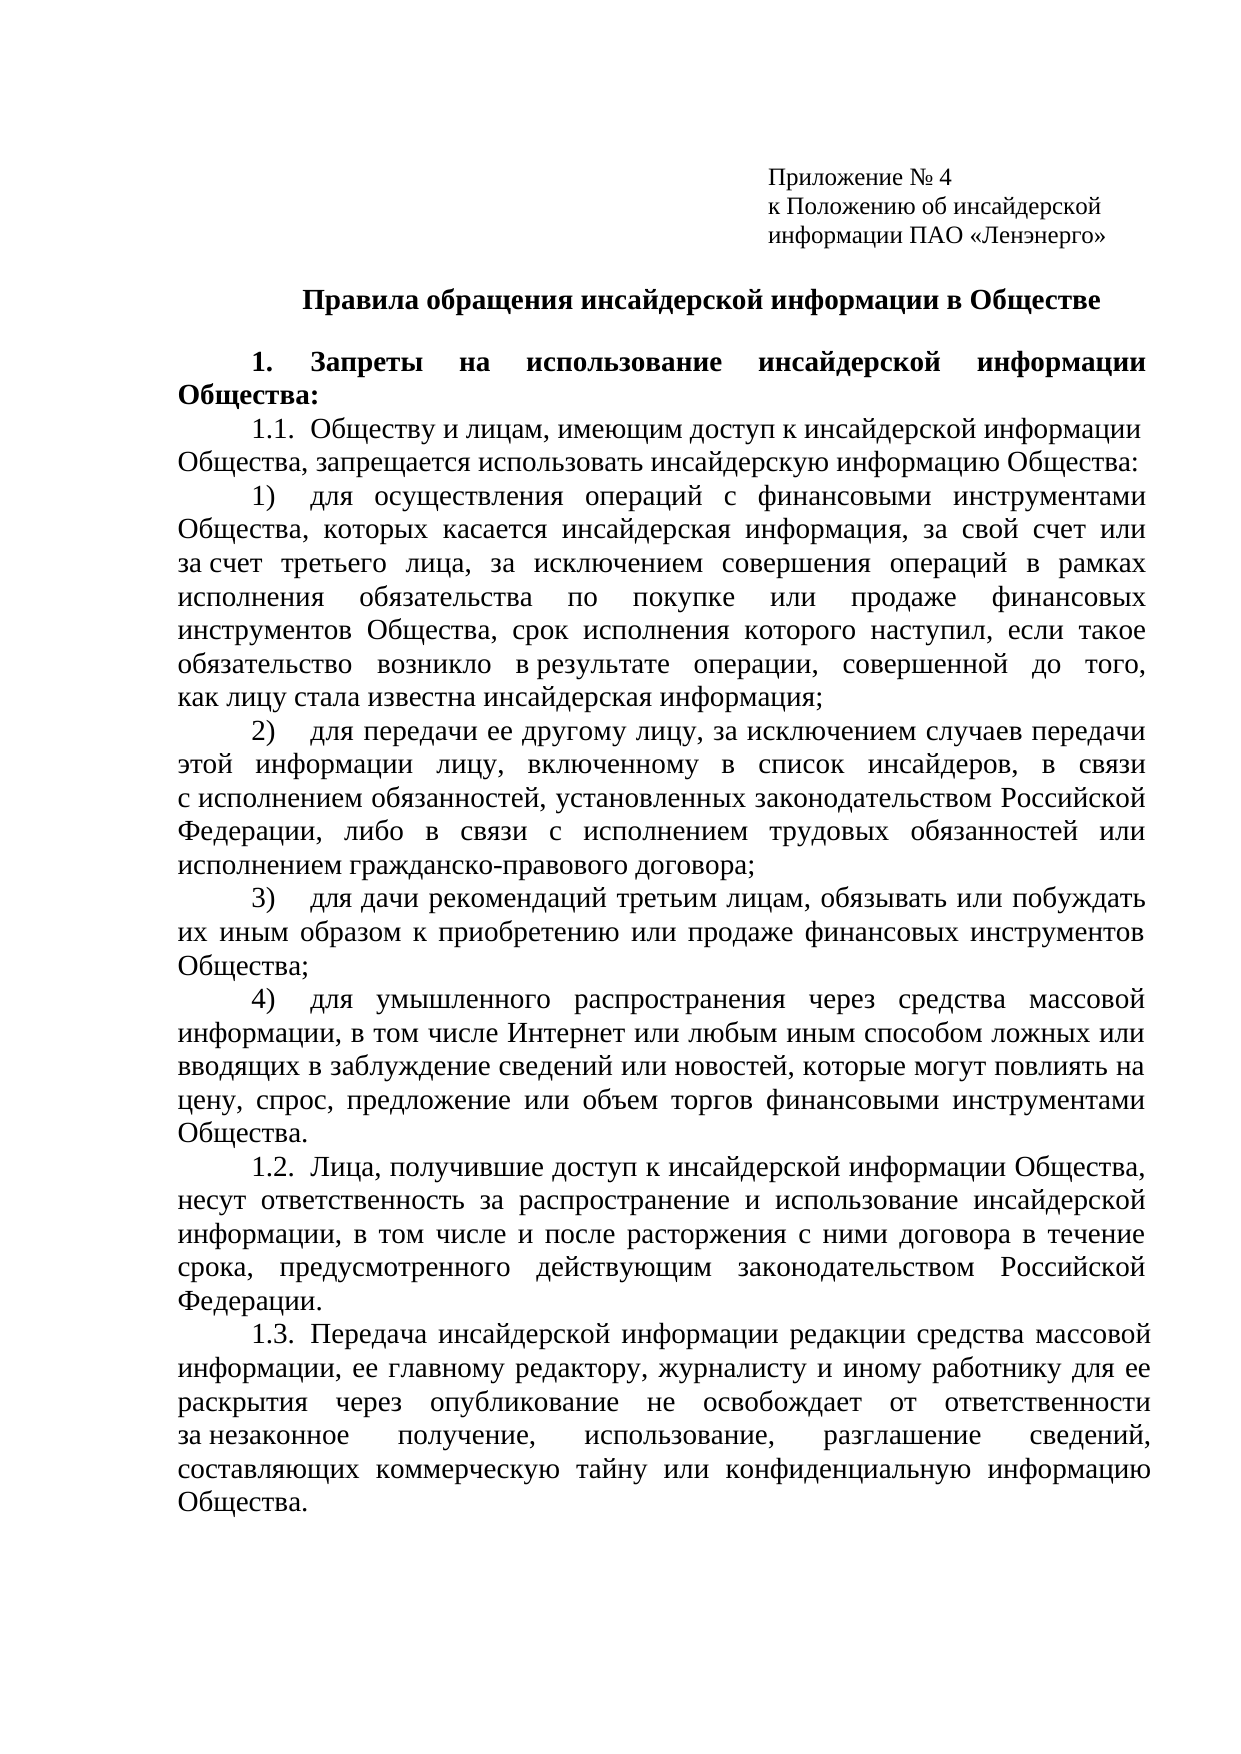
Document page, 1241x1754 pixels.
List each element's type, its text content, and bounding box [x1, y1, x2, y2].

list Передача инсайдерской информации редакции средства массовой информации, ее главному редактору, журналисту и иному работнику для ее раскрытия через опубликование не освобождает от ответственности за незаконное получение, использование, разглашение сведений, составляющих коммерческую тайну или конфиденциальную информацию Общества. [177, 1317, 1152, 1518]
list Запреты на использование инсайдерской информации Общества: [177, 344, 1146, 411]
list Обществу и лицам, имеющим доступ к инсайдерской информации Общества, запрещается использовать инсайдерскую информацию Общества: [177, 411, 1146, 478]
subtitle Правила обращения инсайдерской информации в Обществе [252, 282, 1152, 316]
list для передачи ее другому лицу, за исключением случаев передачи этой информации лицу, включенному в список инсайдеров, в связи с исполнением обязанностей, установленных законодательством Российской Федерации, либо в связи с исполнением трудовых обязанностей или исполнением гражданско-правового договора; [177, 713, 1146, 881]
text к Положению об инсайдерской информации ПАО «Ленэнерго» [768, 191, 1154, 249]
list для умышленного распространения через средства массовой информации, в том числе Интернет или любым иным способом ложных или вводящих в заблуждение сведений или новостей, которые могут повлиять на цену, спрос, предложение или объем торгов финансовыми инструментами Общества. [177, 981, 1146, 1149]
text Приложение № 4 [768, 162, 1154, 191]
list Лица, получившие доступ к инсайдерской информации Общества, несут ответственность за распространение и использование инсайдерской информации, в том числе и после расторжения с ними договора в течение срока, предусмотренного действующим законодательством Российской Федерации. [177, 1149, 1146, 1317]
list для дачи рекомендаций третьим лицам, обязывать или побуждать их иным образом к приобретению или продаже финансовых инструментов Общества; [177, 881, 1146, 981]
list для осуществления операций с финансовыми инструментами Общества, которых касается инсайдерская информация, за свой счет или за счет третьего лица, за исключением совершения операций в рамках исполнения обязательства по покупке или продаже финансовых инструментов Общества, срок исполнения которого наступил, если такое обязательство возникло в результате операции, совершенной до того, как лицу стала известна инсайдерская информация; [177, 478, 1146, 713]
